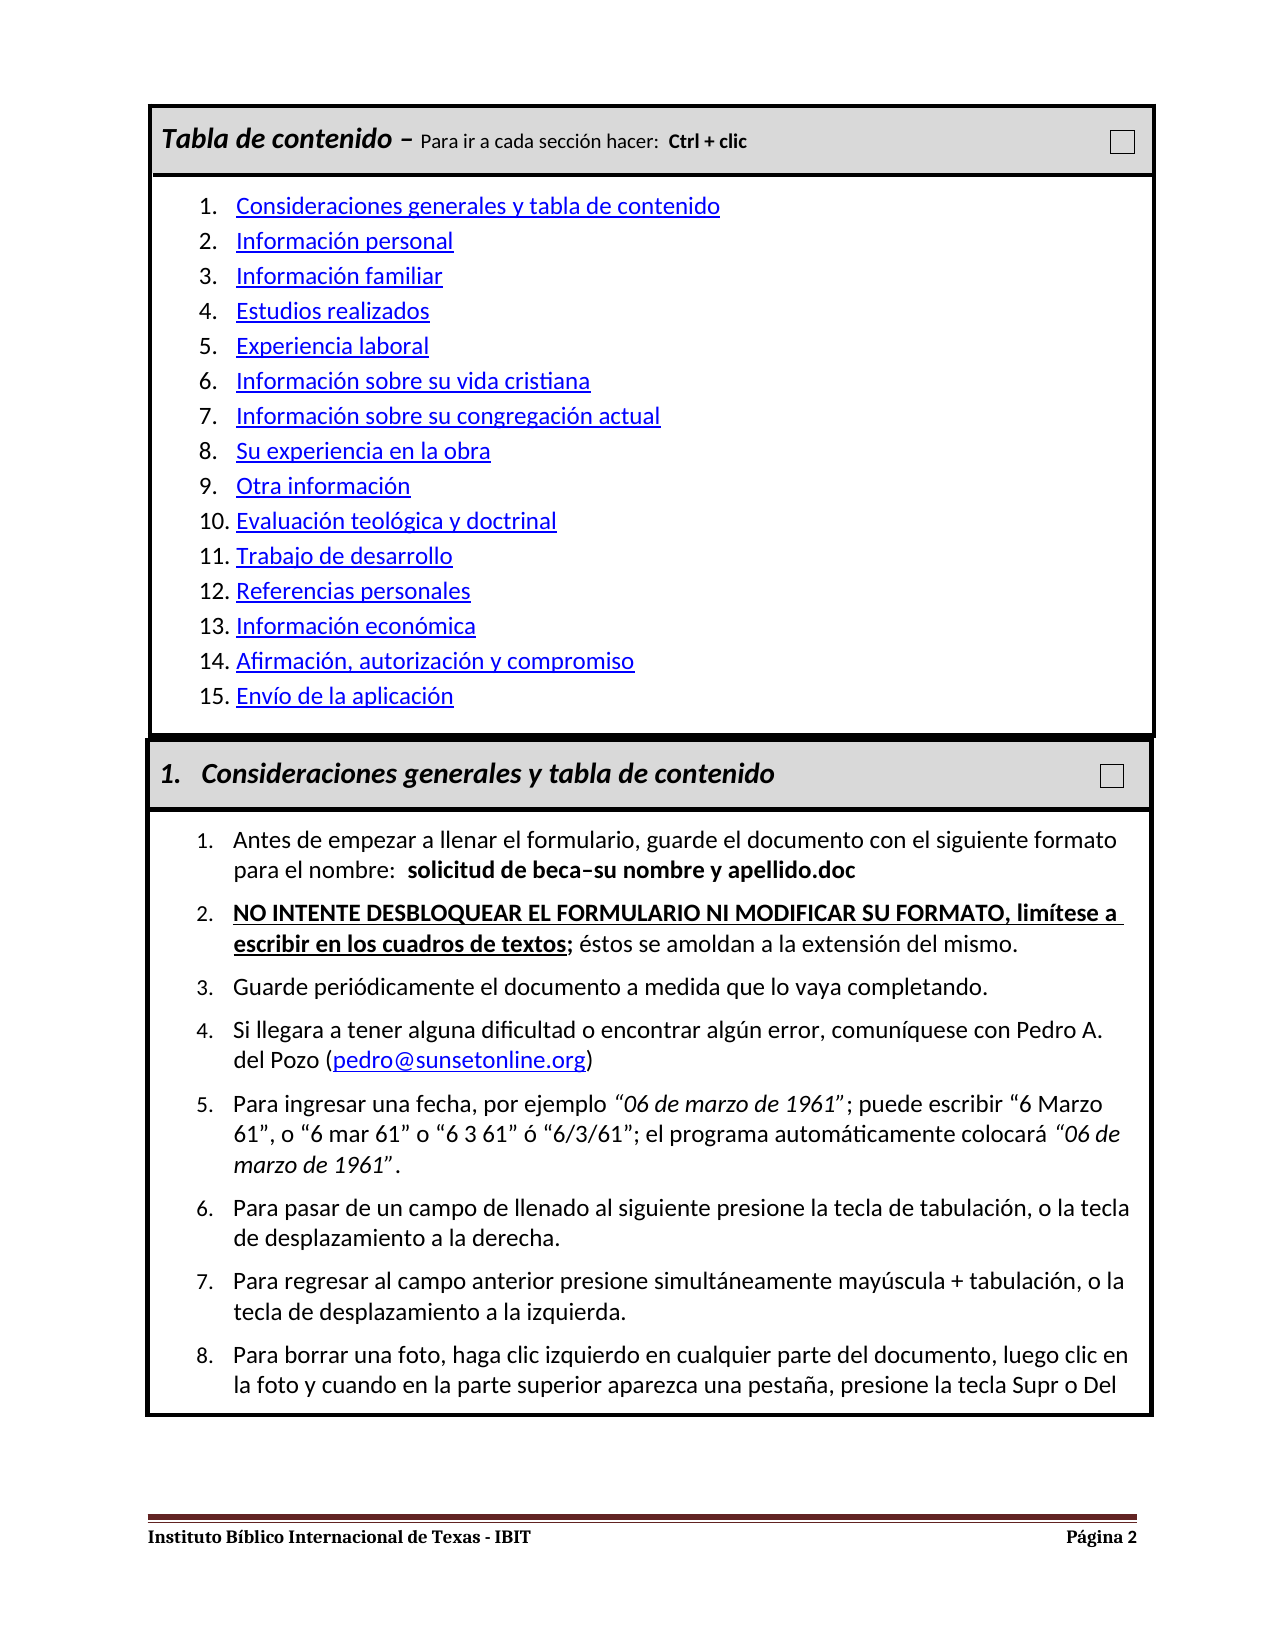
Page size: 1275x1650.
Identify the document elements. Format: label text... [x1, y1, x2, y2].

table_header Tabla de contenido – Para ir a cada sección hacer: Ctrl + clic Visto [152, 108, 1152, 173]
table_cell Antes de empezar a llenar el formulario, guarde el documento con el siguiente formato para el nombre: solicitud de beca–su nombre y apellido.doc NO INTENTE DESBLOQUEAR EL FORMULARIO NI MODIFICAR SU FORMATO, limítese a escribir en los cuadros de textos; éstos se amoldan a la extensión del mismo. Guarde periódicamente el documento a medida que lo vaya completando. Si llegara a tener alguna dificultad o encontrar algún error, comuníquese con Pedro A. del Pozo (pedro@sunsetonline.org) Para ingresar una fecha, por ejemplo “06 de marzo de 1961”; puede escribir “6 Marzo 61”, o “6 mar 61” o “6 3 61” ó “6/3/61”; el programa automáticamente colocará “06 de marzo de 1961”. Para pasar de un campo de llenado al siguiente presione la tecla de tabulación, o la tecla de desplazamiento a la derecha. Para regresar al campo anterior presione simultáneamente mayúscula + tabulación, o la tecla de desplazamiento a la izquierda. Para borrar una foto, haga clic izquierdo en cualquier parte del documento, luego clic en la foto y cuando en la parte superior aparezca una pestaña, presione la tecla Supr o Del [150, 812, 1149, 1412]
table_cell Consideraciones generales y tabla de contenido Información personal Información familiar Estudios realizados Experiencia laboral Información sobre su vida cristiana Información sobre su congregación actual Su experiencia en la obra Otra información Evaluación teológica y doctrinal Trabajo de desarrollo Referencias personales Información económica Afirmación, autorización y compromiso Envío de la aplicación [152, 174, 1152, 733]
table_header 1. Consideraciones generales y tabla de contenido [150, 742, 1149, 807]
